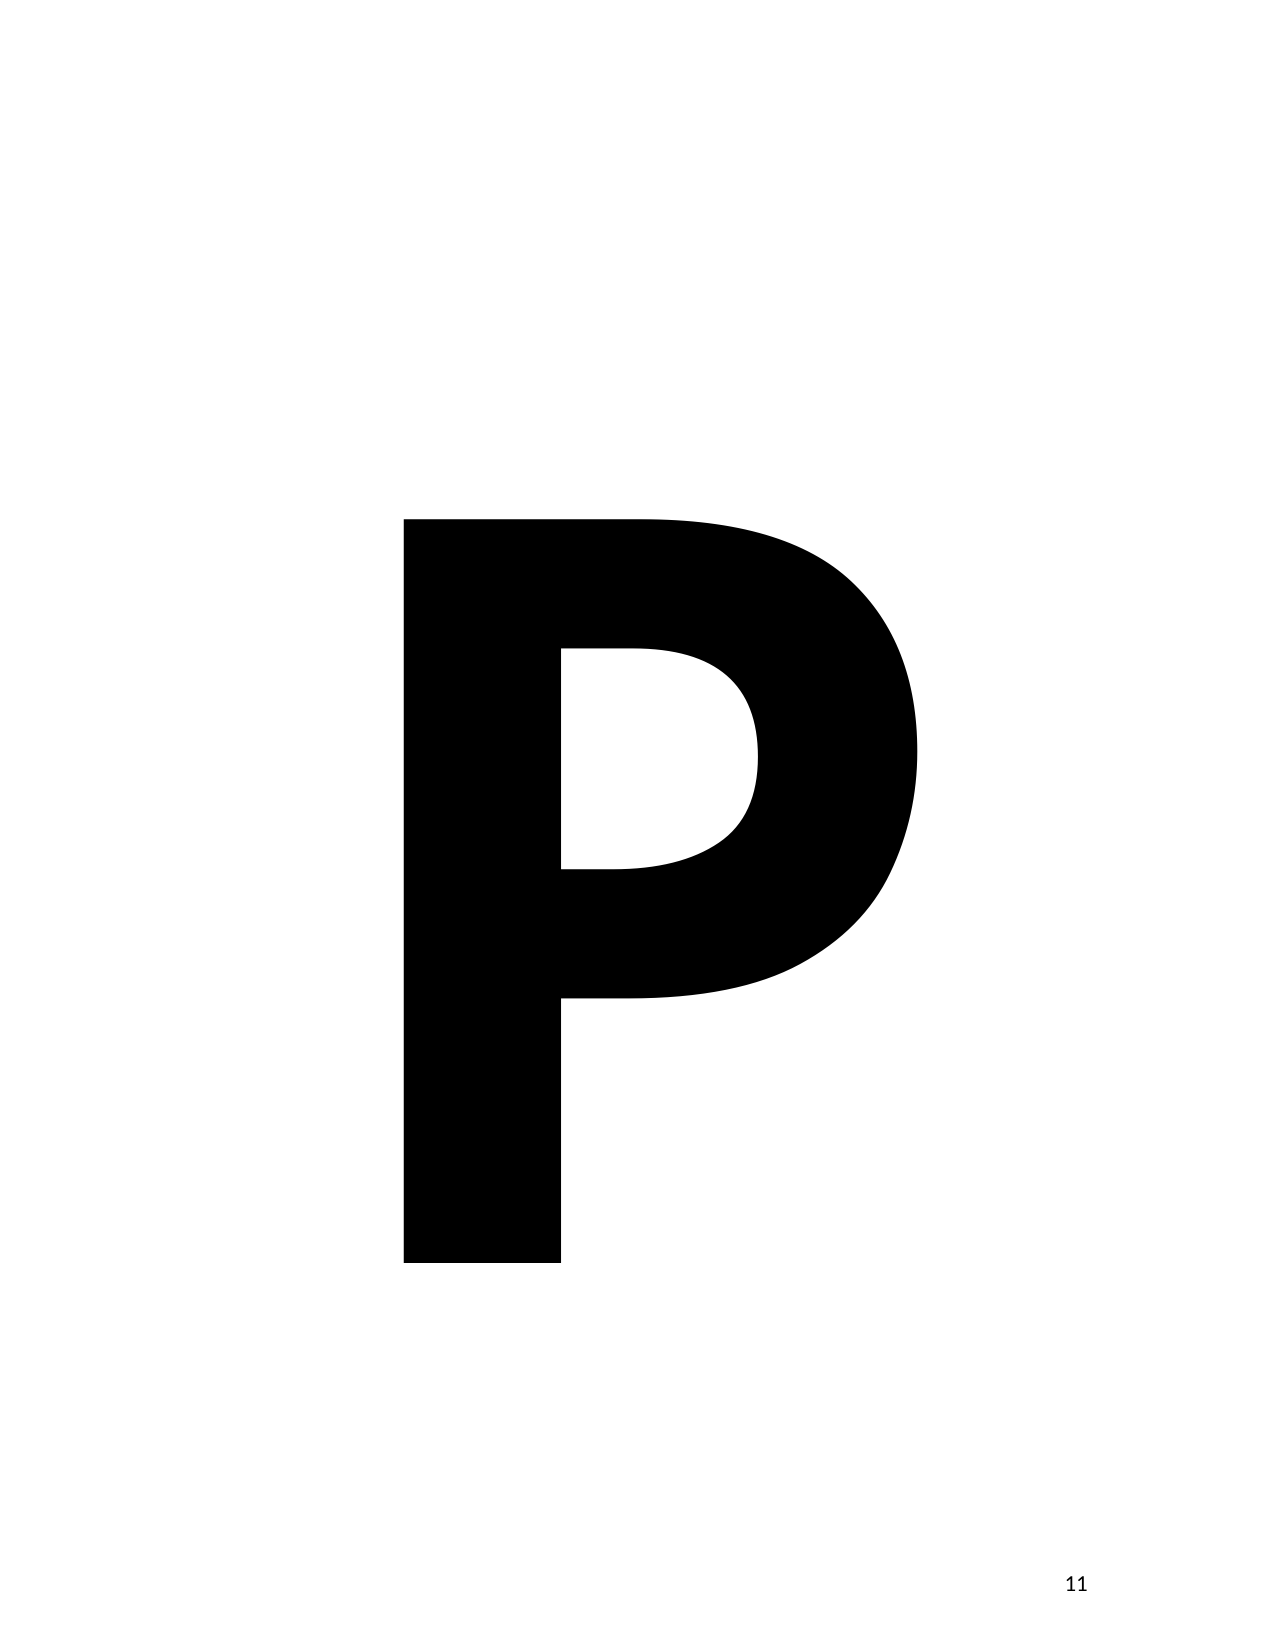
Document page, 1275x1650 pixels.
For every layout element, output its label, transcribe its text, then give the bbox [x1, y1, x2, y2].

text P [112, 150, 1162, 1566]
